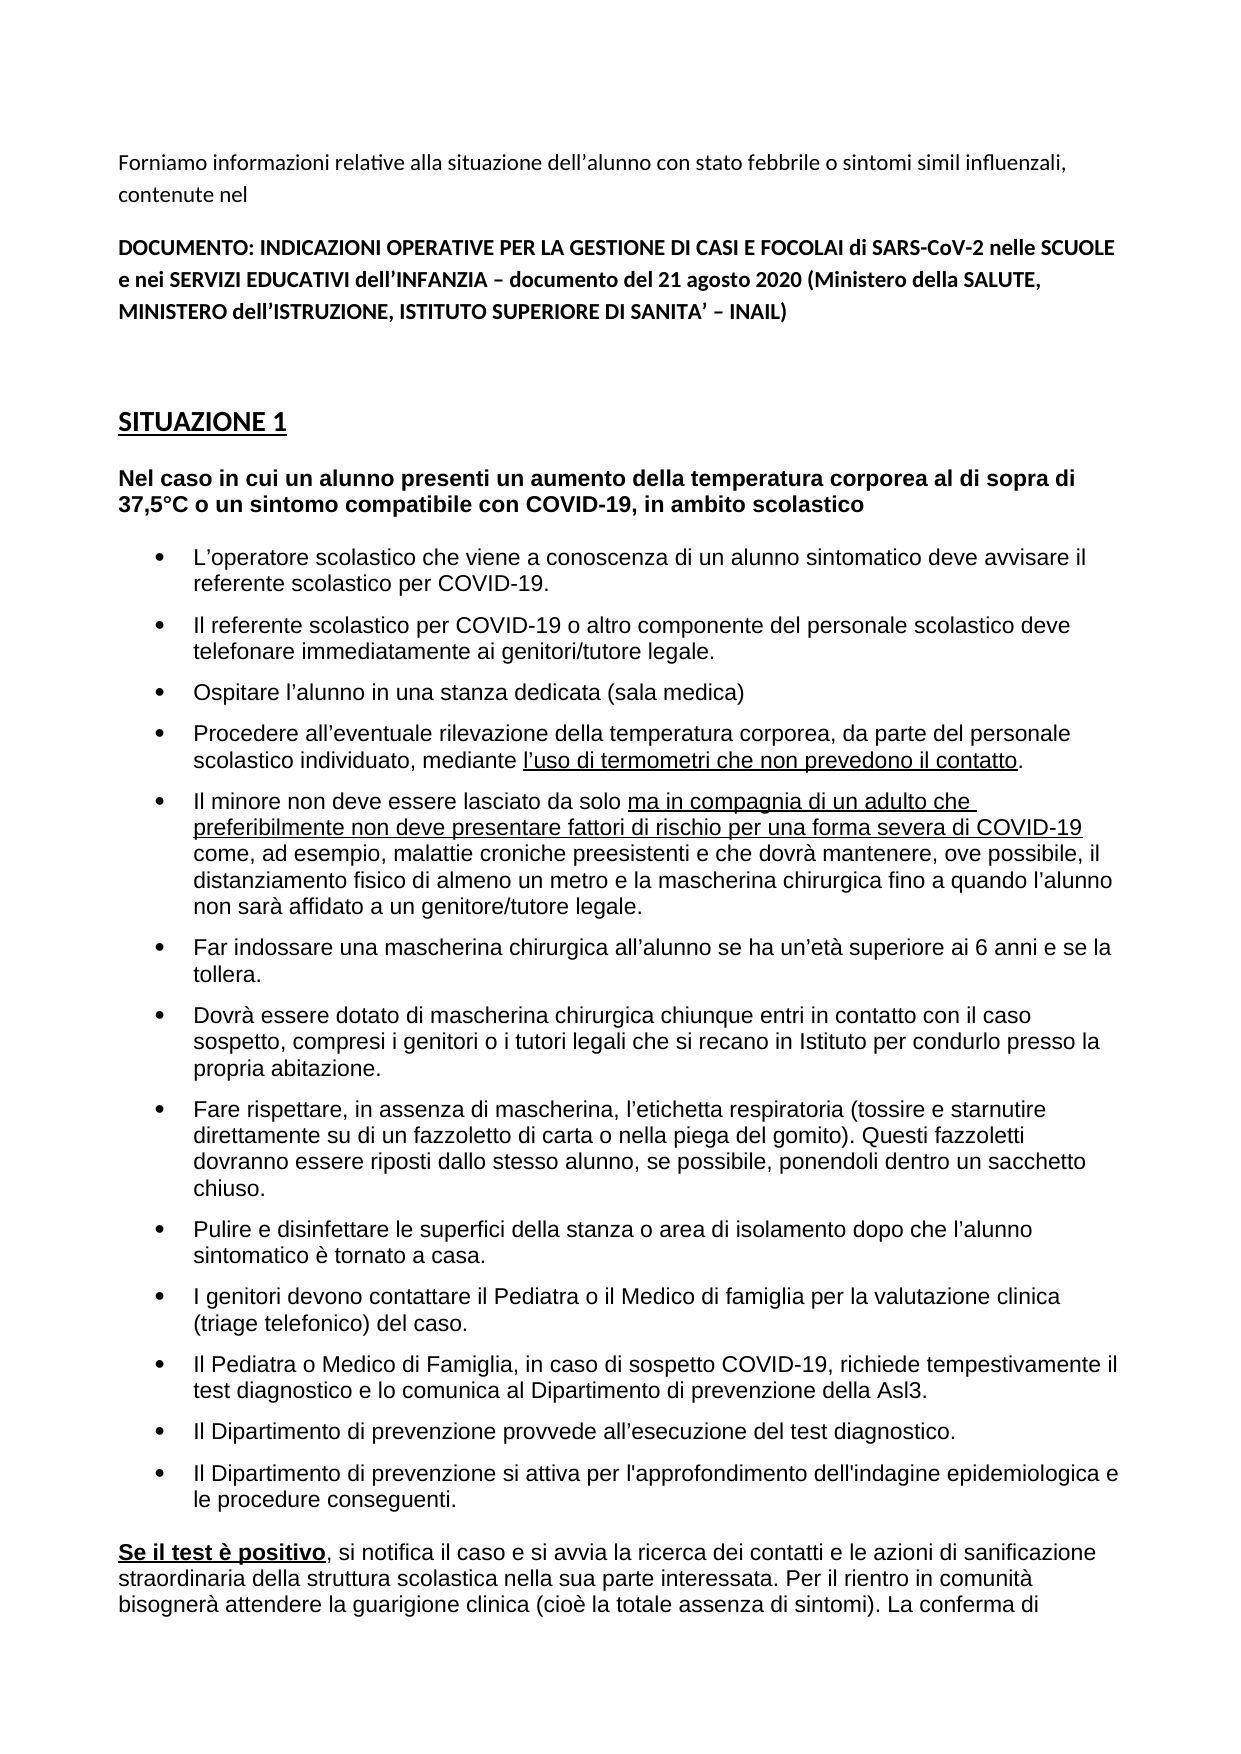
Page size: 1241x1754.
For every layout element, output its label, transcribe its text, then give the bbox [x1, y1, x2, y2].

list Dovrà essere dotato di mascherina chirurgica chiunque entri in contatto con il caso sospetto, compresi i genitori o i tutori legali che si recano in Istituto per condurlo presso la propria abitazione. [156, 1002, 1122, 1081]
text Nel caso in cui un alunno presenti un aumento della temperatura corporea al di sopra di 37,5°C o un sintomo compatibile con COVID-19, in ambito scolastico [118, 465, 1122, 518]
text DOCUMENTO: INDICAZIONI OPERATIVE PER LA GESTIONE DI CASI E FOCOLAI di SARS-CoV-2 nelle SCUOLE e nei SERVIZI EDUCATIVI dell’INFANZIA – documento del 21 agosto 2020 (Ministero della SALUTE, MINISTERO dell’ISTRUZIONE, ISTITUTO SUPERIORE DI SANITA’ – INAIL) [118, 233, 1122, 325]
list Ospitare l’alunno in una stanza dedicata (sala medica) [156, 679, 1122, 705]
list I genitori devono contattare il Pediatra o il Medico di famiglia per la valutazione clinica (triage telefonico) del caso. [156, 1283, 1122, 1336]
list L’operatore scolastico che viene a conoscenza di un alunno sintomatico deve avvisare il referente scolastico per COVID-19. [156, 544, 1122, 597]
list Il minore non deve essere lasciato da solo ma in compagnia di un adulto che preferibilmente non deve presentare fattori di rischio per una forma severa di COVID-19 come, ad esempio, malattie croniche preesistenti e che dovrà mantenere, ove possibile, il distanziamento fisico di almeno un metro e la mascherina chirurgica fino a quando l’alunno non sarà affidato a un genitore/tutore legale. [156, 788, 1122, 919]
list Procedere all’eventuale rilevazione della temperatura corporea, da parte del personale scolastico individuato, mediante l’uso di termometri che non prevedono il contatto. [156, 720, 1122, 773]
list Il Pediatra o Medico di Famiglia, in caso di sospetto COVID-19, richiede tempestivamente il test diagnostico e lo comunica al Dipartimento di prevenzione della Asl3. [156, 1351, 1122, 1403]
text Forniamo informazioni relative alla situazione dell’alunno con stato febbrile o sintomi simil influenzali, contenute nel [118, 148, 1122, 208]
list Il Dipartimento di prevenzione provvede all’esecuzione del test diagnostico. [156, 1418, 1122, 1445]
list Fare rispettare, in assenza di mascherina, l’etichetta respiratoria (tossire e starnutire direttamente su di un fazzoletto di carta o nella piega del gomito). Questi fazzoletti dovranno essere riposti dallo stesso alunno, se possibile, ponendoli dentro un sacchetto chiuso. [156, 1096, 1122, 1201]
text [118, 1538, 1122, 1618]
list Pulire e disinfettare le superfici della stanza o area di isolamento dopo che l’alunno sintomatico è tornato a casa. [156, 1216, 1122, 1268]
list Il Dipartimento di prevenzione si attiva per l'approfondimento dell'indagine epidemiologica e le procedure conseguenti. [156, 1459, 1122, 1512]
text SITUAZIONE 1 [118, 403, 1122, 439]
list Il referente scolastico per COVID-19 o altro componente del personale scolastico deve telefonare immediatamente ai genitori/tutore legale. [156, 612, 1122, 664]
list Far indossare una mascherina chirurgica all’alunno se ha un’età superiore ai 6 anni e se la tollera. [156, 934, 1122, 987]
